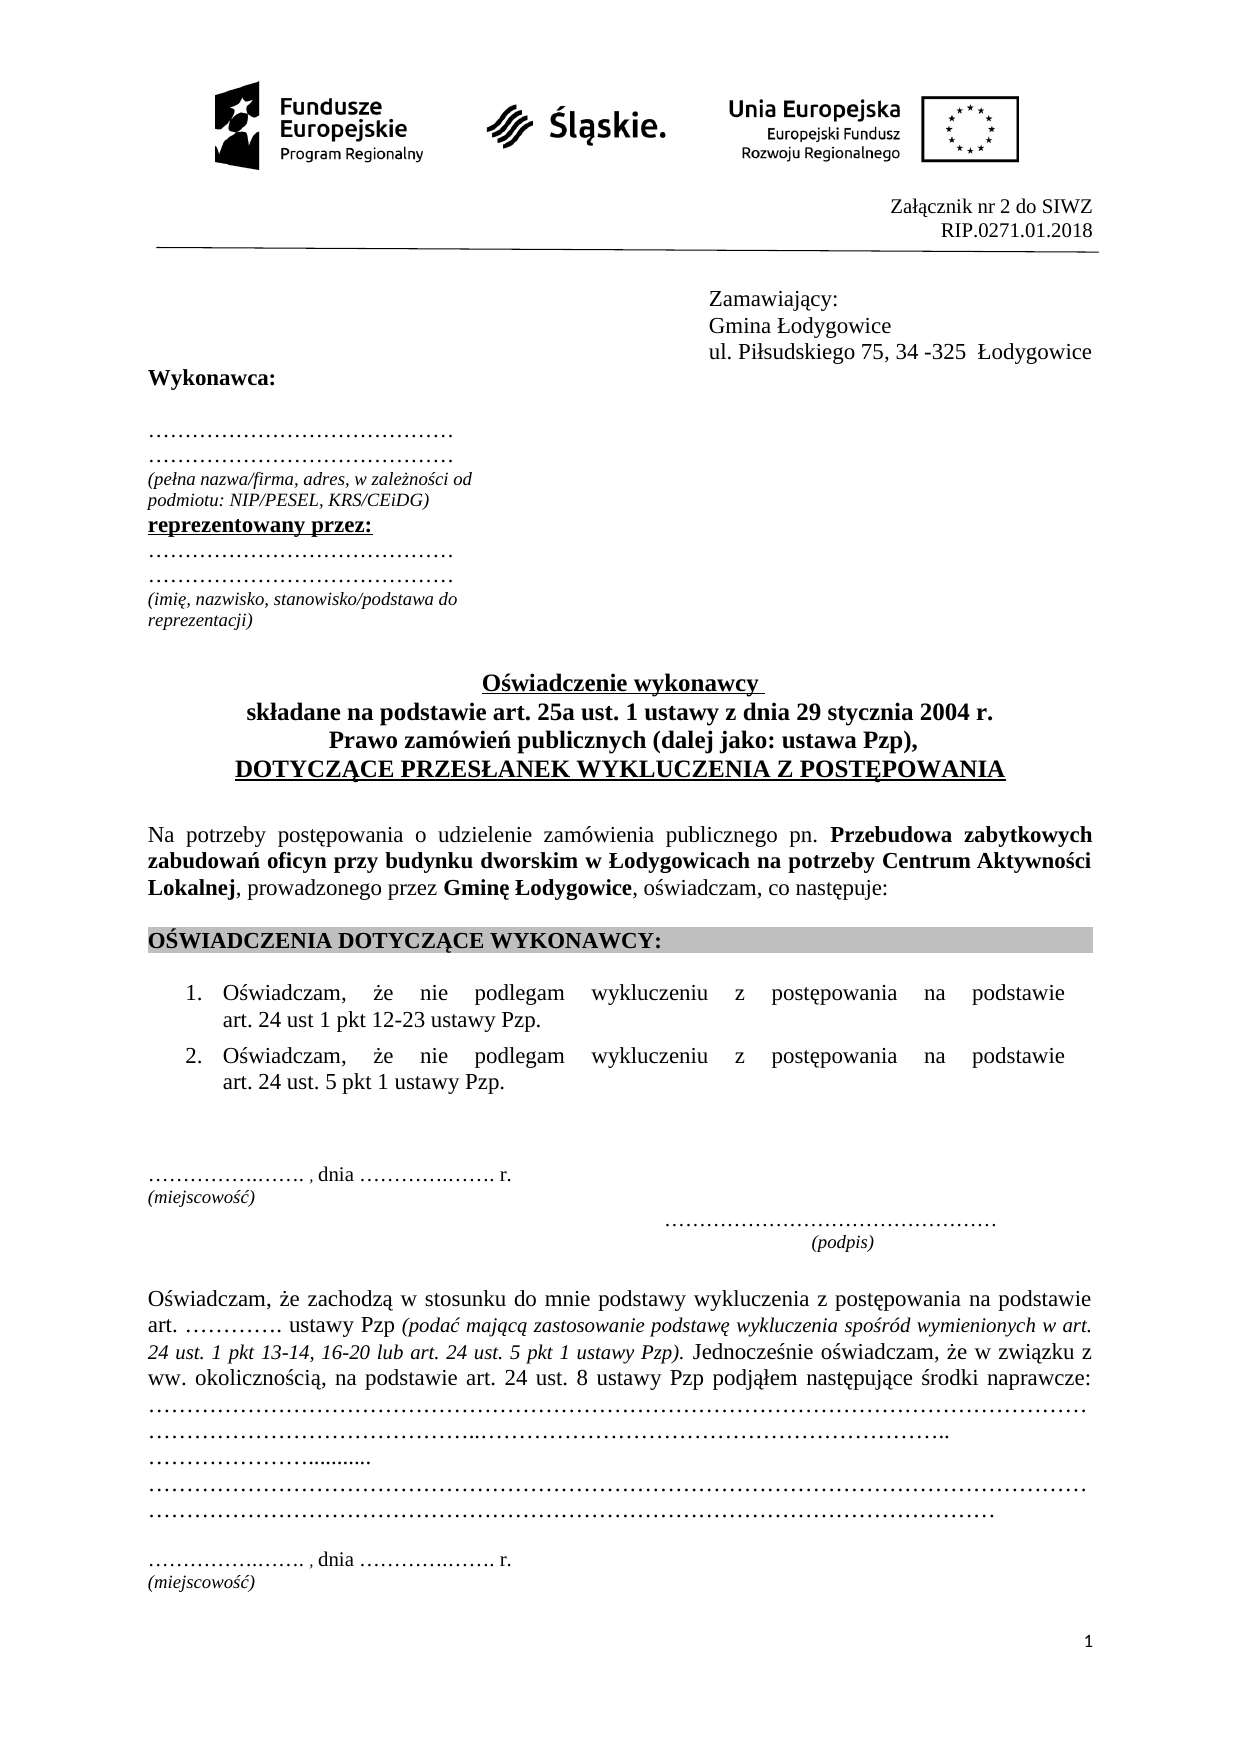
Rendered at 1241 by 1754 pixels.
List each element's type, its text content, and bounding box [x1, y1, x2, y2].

text …………….……. , dnia ………….……. r. [148, 1546, 1093, 1571]
text (pełna nazwa/firma, adres, w zależności od podmiotu: NIP/PESEL, KRS/CEiDG) [148, 468, 472, 511]
list Oświadczam, że nie podlegam wykluczeniu z postępowania na podstawie art. 24 ust 1 pkt 12-23 ustawy Pzp. [185, 979, 1093, 1032]
text (miejscowość) [148, 1571, 1093, 1592]
text Na potrzeby postępowania o udzielenie zamówienia publicznego pn. Przebudowa zabytkowych zabudowań oficyn przy budynku dworskim w Łodygowicach na potrzeby Centrum Aktywności Lokalnej, prowadzonego przez Gminę Łodygowice, oświadczam, co następuje: [148, 821, 1093, 900]
text (miejscowość) [148, 1186, 1093, 1207]
picture [215, 81, 1019, 170]
text ………………………………………………………………………… [148, 417, 472, 468]
text Wykonawca: [148, 364, 1093, 391]
text Gmina Łodygowice [664, 312, 1093, 338]
text Oświadczenie wykonawcy [148, 668, 1093, 697]
text ………………………………………… [148, 1207, 1093, 1231]
text (podpis) [738, 1231, 1093, 1253]
text Prawo zamówień publicznych (dalej jako: ustawa Pzp), [148, 725, 1093, 754]
text DOTYCZĄCE PRZESŁANEK WYKLUCZENIA Z POSTĘPOWANIA [148, 754, 1093, 783]
text Zamawiający: [664, 285, 1093, 312]
text składane na podstawie art. 25a ust. 1 ustawy z dnia 29 stycznia 2004 r. [148, 697, 1093, 725]
text ul. Piłsudskiego 75, 34 -325 Łodygowice [664, 338, 1093, 364]
text ……………………………………..……………………………………………………..…………………...........……………………………………………………………………………………………………………………………………………………………………………………………………………… [148, 1417, 1093, 1522]
text OŚWIADCZENIA DOTYCZĄCE WYKONAWCY: [148, 927, 1093, 953]
text (imię, nazwisko, stanowisko/podstawa do reprezentacji) [148, 587, 472, 631]
text reprezentowany przez: [148, 511, 1093, 537]
text ………………………………………………………………………… [148, 537, 472, 587]
text …………….……. , dnia ………….……. r. [148, 1162, 1093, 1186]
list Oświadczam, że nie podlegam wykluczeniu z postępowania na podstawie art. 24 ust. 5 pkt 1 ustawy Pzp. [185, 1042, 1093, 1094]
text Oświadczam, że zachodzą w stosunku do mnie podstawy wykluczenia z postępowania na podstawie art. …………. ustawy Pzp (podać mającą zastosowanie podstawę wykluczenia spośród wymienionych w art. 24 ust. 1 pkt 13-14, 16-20 lub art. 24 ust. 5 pkt 1 ustawy Pzp). Jednocześnie oświadczam, że w związku z ww. okolicznością, na podstawie art. 24 ust. 8 ustawy Pzp podjąłem następujące środki naprawcze: …………………………………………………………………………………………………………… [148, 1285, 1093, 1417]
